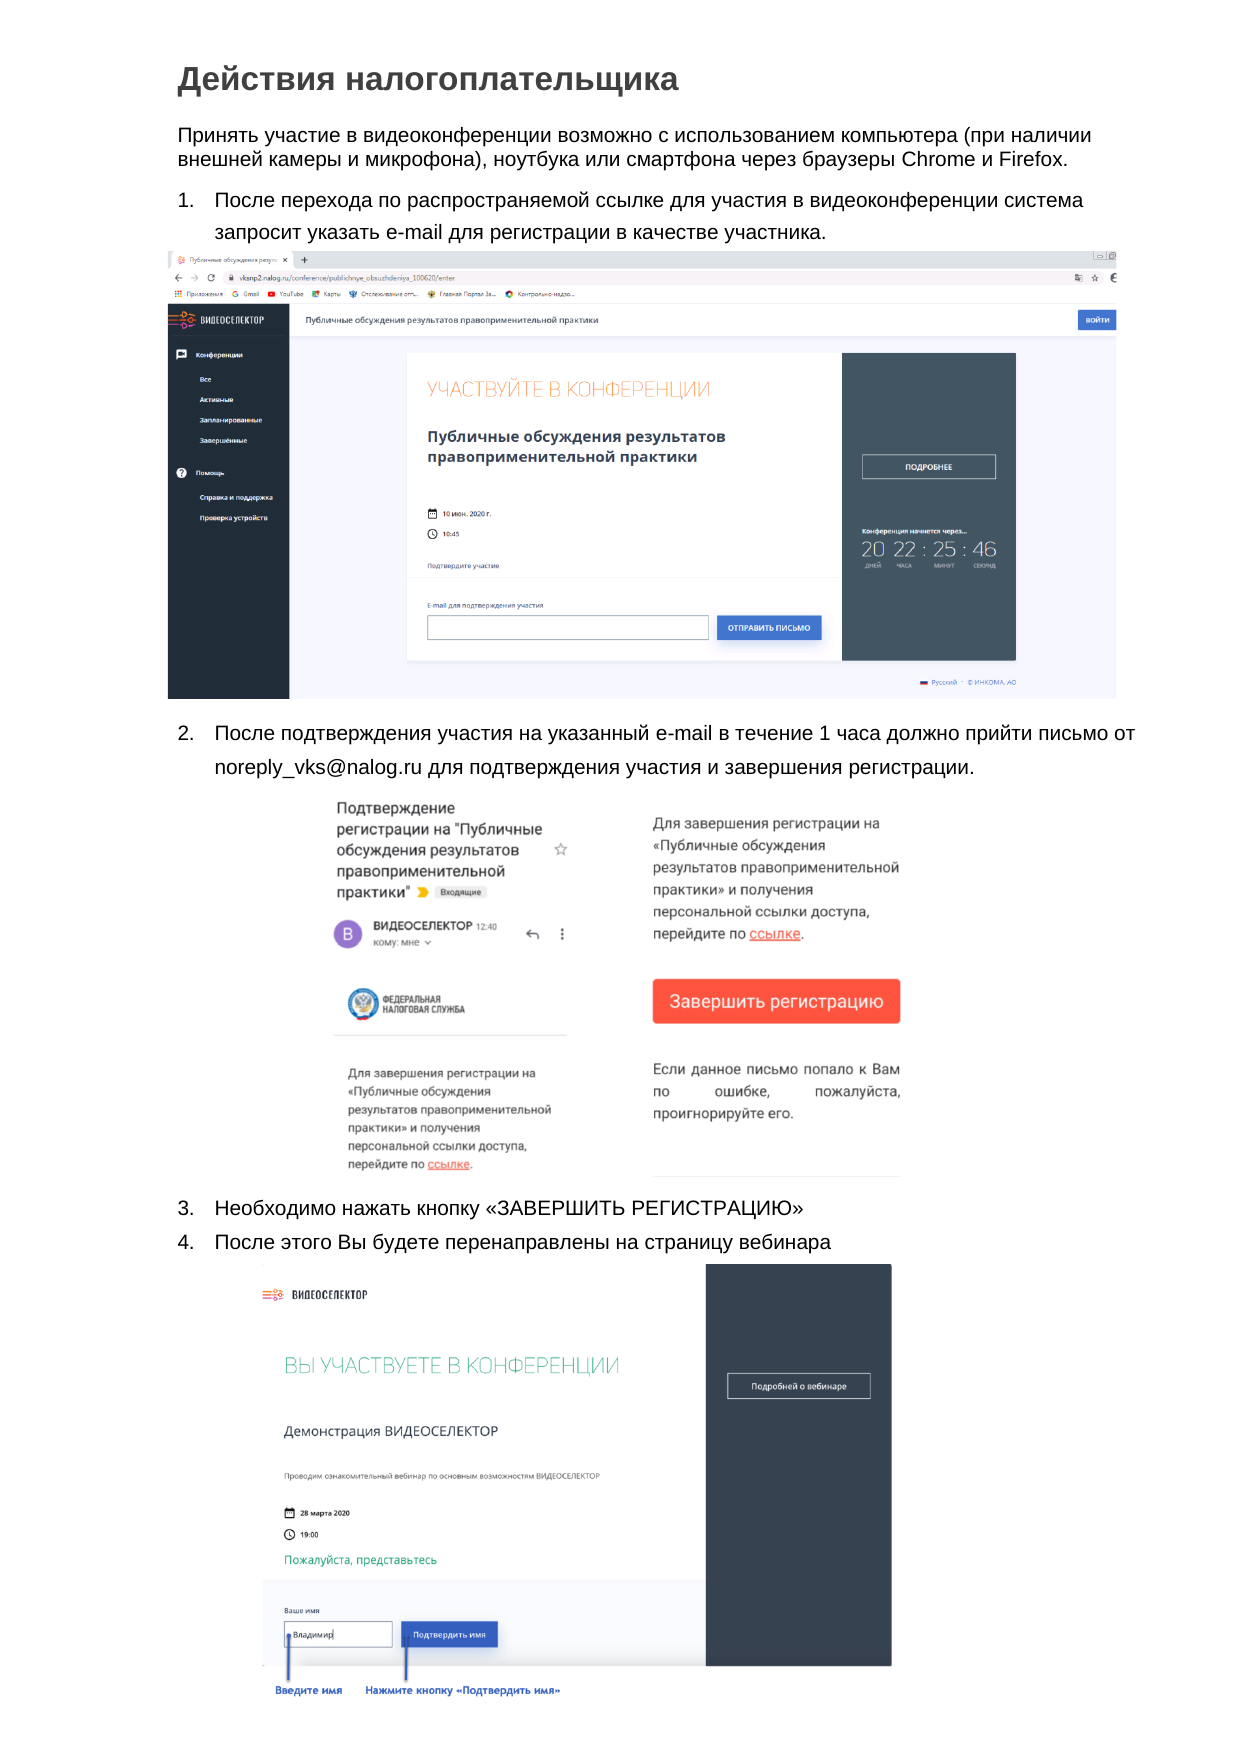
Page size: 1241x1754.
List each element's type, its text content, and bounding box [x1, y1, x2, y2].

picture [318, 794, 598, 1187]
list Необходимо нажать кнопку «ЗАВЕРШИТЬ РЕГИСТРАЦИЮ» [177, 1189, 1152, 1222]
list После перехода по распространяемой ссылке для участия в видеоконференции система запросит указать e-mail для регистрации в качестве участника. [177, 183, 1152, 245]
picture [618, 799, 949, 1188]
picture [262, 1264, 892, 1709]
subtitle Действия налогоплательщика [177, 59, 1152, 97]
list После подтверждения участия на указанный e-mail в течение 1 часа должно прийти письмо от noreply_vks@nalog.ru для подтверждения участия и завершения регистрации. [177, 714, 1152, 781]
picture [167, 251, 1117, 699]
list После этого Вы будете перенаправлены на страницу вебинара [177, 1222, 1152, 1256]
text Принять участие в видеоконференции возможно с использованием компьютера (при наличии внешней камеры и микрофона), ноутбука или смартфона через браузеры Chrome и Firefox. [177, 122, 1152, 170]
